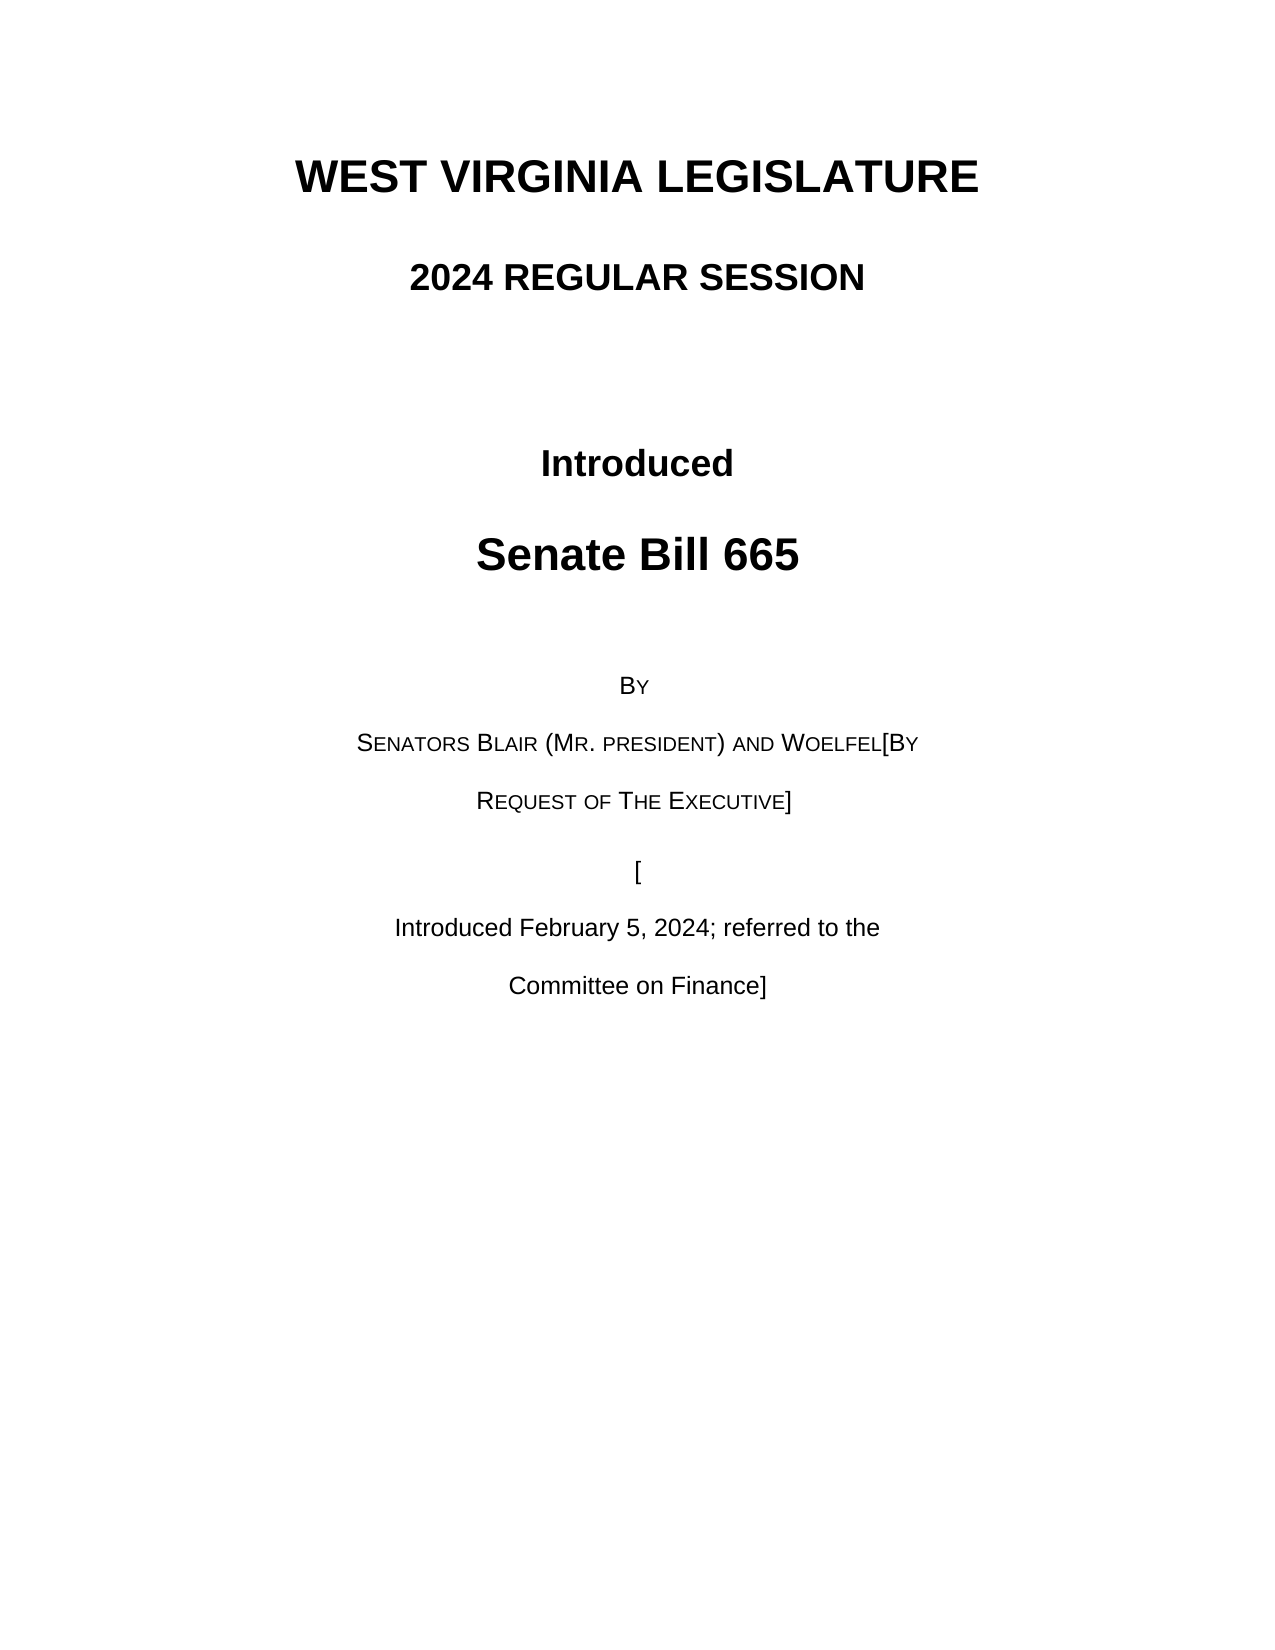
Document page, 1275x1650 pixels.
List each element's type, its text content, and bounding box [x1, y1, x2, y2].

text Bill [150, 528, 1125, 581]
text By [337, 671, 937, 814]
title 2024 regular session [150, 255, 1125, 298]
text [] [337, 856, 937, 999]
title WEST virginia legislature [150, 150, 1125, 203]
